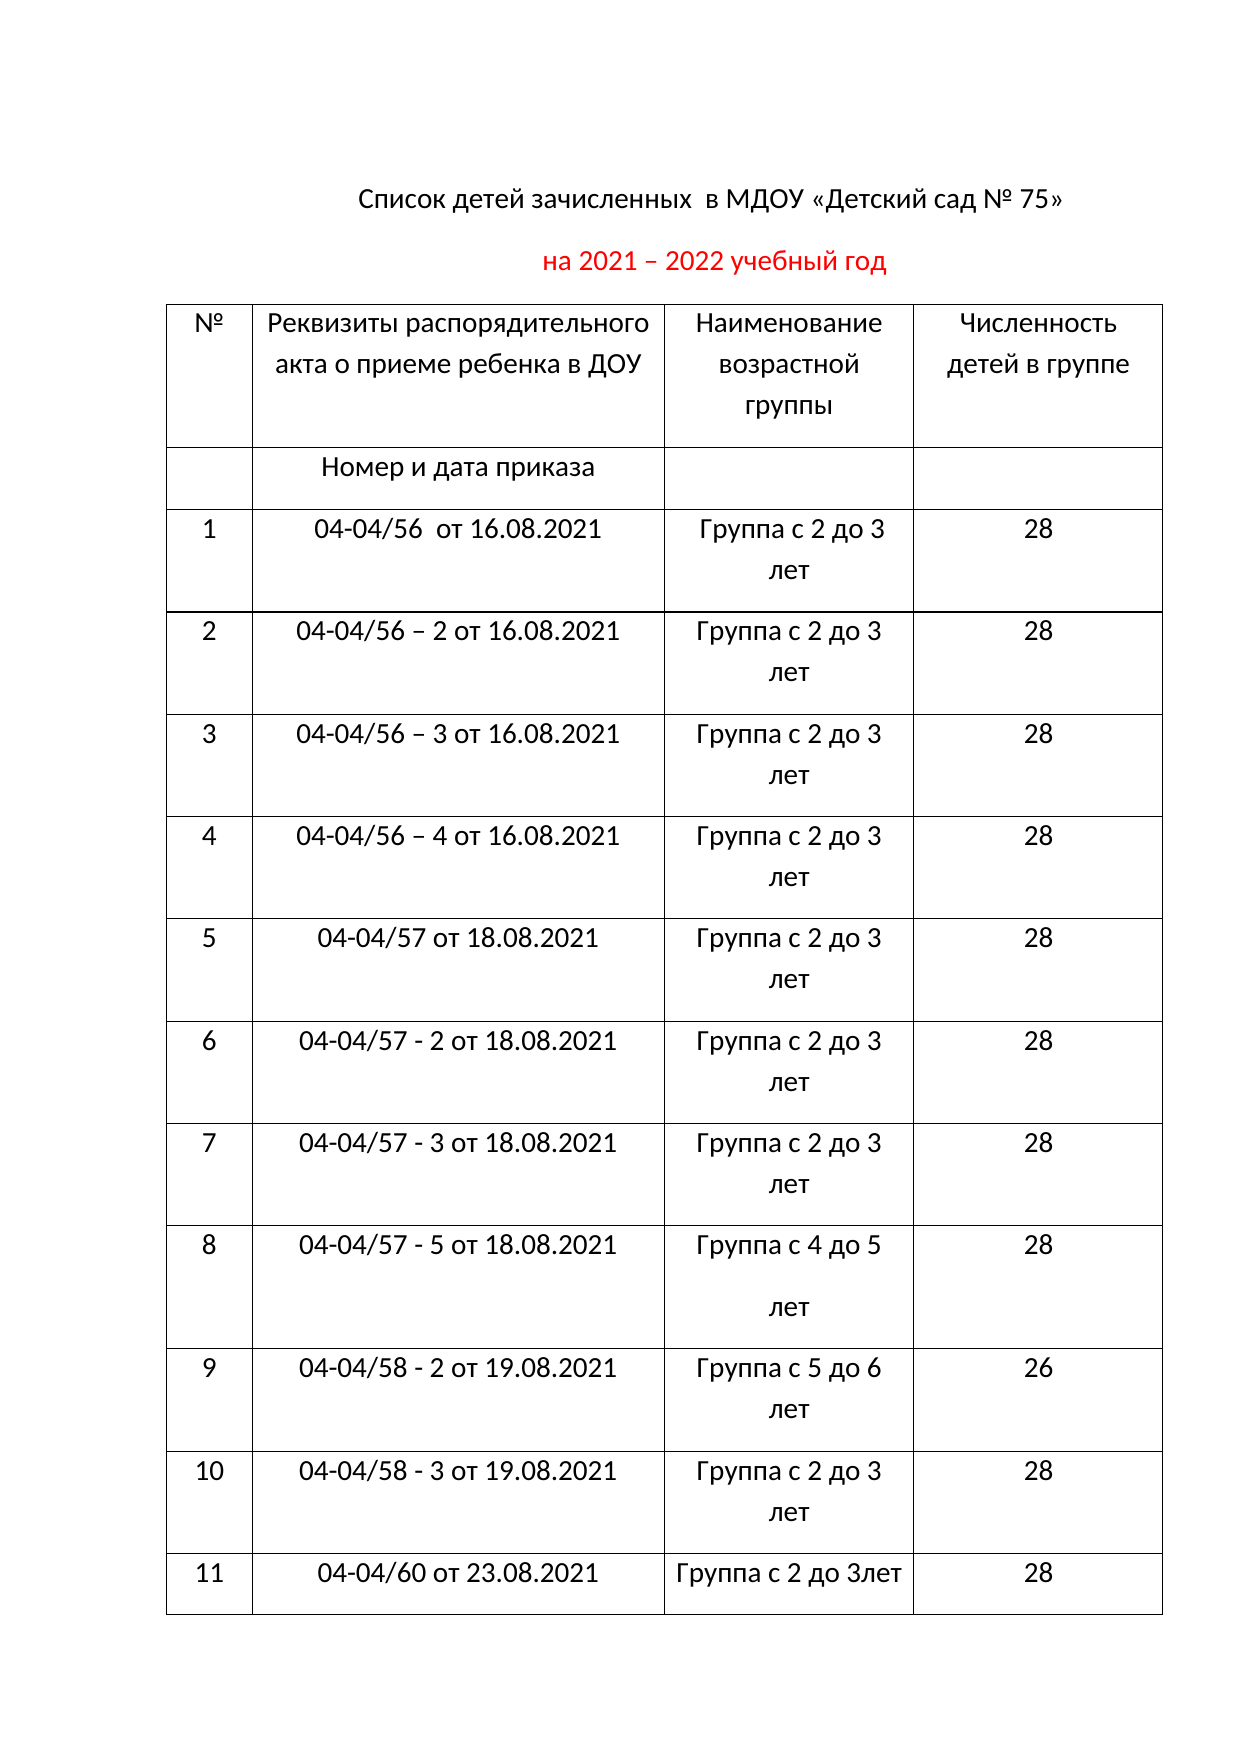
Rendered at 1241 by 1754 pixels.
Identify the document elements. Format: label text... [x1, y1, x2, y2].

table_cell Номер и дата приказа [253, 448, 664, 509]
table_header № [167, 305, 252, 447]
table_cell 28 [914, 715, 1162, 816]
table_cell 04-04/57 от 18.08.2021 [253, 919, 664, 1021]
table_cell 28 [914, 1554, 1162, 1614]
table_cell 04-04/56 – 2 от 16.08.2021 [253, 613, 664, 714]
table_cell [914, 448, 1162, 509]
table_cell 3 [167, 715, 252, 816]
table_header Реквизиты распорядительного акта о приеме ребенка в ДОУ [253, 305, 664, 447]
table_cell 04-04/57 - 5 от 18.08.2021 [253, 1226, 664, 1348]
table_cell 5 [167, 919, 252, 1021]
table_cell 6 [167, 1022, 252, 1123]
table_cell Группа с 2 до 3 лет [665, 510, 913, 611]
table_cell 04-04/58 - 3 от 19.08.2021 [253, 1452, 664, 1553]
table_header Наименование возрастной группы [665, 305, 913, 447]
table_cell Группа с 4 до 5 лет [665, 1226, 913, 1348]
table_cell 28 [914, 1124, 1162, 1225]
table_cell Группа с 5 до 6 лет [665, 1349, 913, 1451]
table_cell 04-04/58 - 2 от 19.08.2021 [253, 1349, 664, 1451]
table_cell 04-04/57 - 3 от 18.08.2021 [253, 1124, 664, 1225]
table_cell 28 [914, 919, 1162, 1021]
table_cell 1 [167, 510, 252, 611]
table_cell Группа с 2 до 3 лет [665, 817, 913, 918]
table_cell 10 [167, 1452, 252, 1553]
table_cell Группа с 2 до 3 лет [665, 919, 913, 1021]
table_cell 04-04/56 от 16.08.2021 [253, 510, 664, 611]
table_cell Группа с 2 до 3 лет [665, 613, 913, 714]
table_cell 26 [914, 1349, 1162, 1451]
table_cell 04-04/56 – 4 от 16.08.2021 [253, 817, 664, 918]
table_cell 9 [167, 1349, 252, 1451]
table_cell 28 [914, 817, 1162, 918]
text Список детей зачисленных в МДОУ «Детский сад № 75» [271, 180, 1152, 216]
table_cell 8 [167, 1226, 252, 1348]
table_cell 04-04/57 - 2 от 18.08.2021 [253, 1022, 664, 1123]
table_cell 4 [167, 817, 252, 918]
table_cell 7 [167, 1124, 252, 1225]
table_cell 11 [167, 1554, 252, 1614]
table_cell Группа с 2 до 3лет [665, 1554, 913, 1614]
table_cell 28 [914, 613, 1162, 714]
table_cell [665, 448, 913, 509]
table_cell [167, 448, 252, 509]
table_header Численность детей в группе [914, 305, 1162, 447]
table_cell Группа с 2 до 3 лет [665, 715, 913, 816]
table_cell 2 [167, 613, 252, 714]
table_cell 28 [914, 1452, 1162, 1553]
table_cell Группа с 2 до 3 лет [665, 1022, 913, 1123]
table_cell 04-04/60 от 23.08.2021 [253, 1554, 664, 1614]
text на 2021 – 2022 учебный год [271, 242, 1152, 277]
table_cell Группа с 2 до 3 лет [665, 1452, 913, 1553]
table_cell 28 [914, 1226, 1162, 1348]
table_cell Группа с 2 до 3 лет [665, 1124, 913, 1225]
table_cell 28 [914, 1022, 1162, 1123]
table_cell 04-04/56 – 3 от 16.08.2021 [253, 715, 664, 816]
table_cell 28 [914, 510, 1162, 611]
